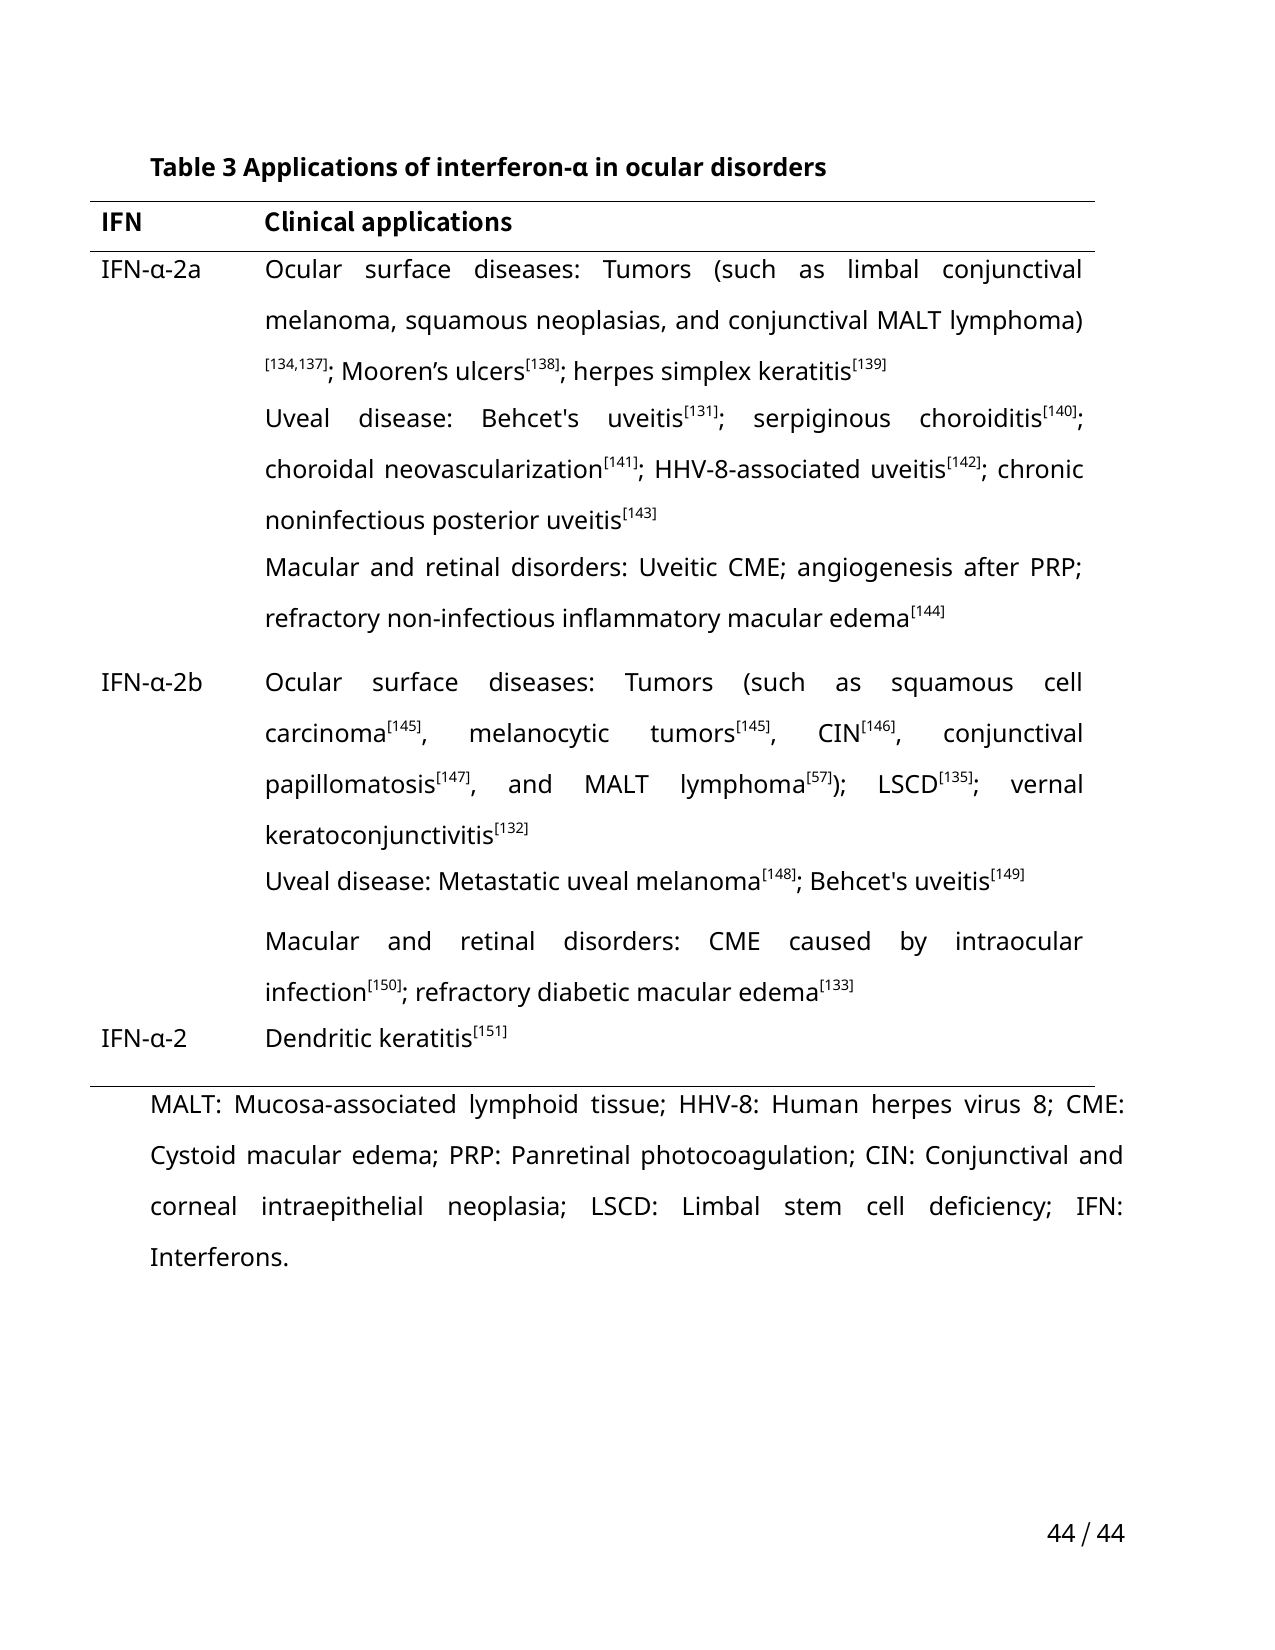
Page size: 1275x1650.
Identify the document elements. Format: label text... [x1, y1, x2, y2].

table_cell Ocular surface diseases: Tumors (such as squamous cell carcinoma[145], melanocytic tumors[145], CIN[146], conjunctival papillomatosis[147], and MALT lymphoma[57]); LSCD[135]; vernal keratoconjunctivitis[132] [253, 664, 1095, 864]
text MALT: Mucosa-associated lymphoid tissue; HHV-8: Human herpes virus 8; CME: Cystoid macular edema; PRP: Panretinal photocoagulation; CIN: Conjunctival and corneal intraepithelial neoplasia; LSCD: Limbal stem cell deficiency; IFN: Interferons. [150, 1087, 1125, 1274]
table_cell Uveal disease: Metastatic uveal melanoma[148]; Behcet's uveitis[149] [253, 864, 1095, 923]
table_cell Dendritic keratitis[151] [253, 1021, 1095, 1086]
table_cell Macular and retinal disorders: CME caused by intraocular infection[150]; refractory diabetic macular edema[133] [253, 923, 1095, 1021]
table_header Clinical applications [253, 202, 1095, 251]
table_cell Macular and retinal disorders: Uveitic CME; angiogenesis after PRP; refractory non-infectious inflammatory macular edema[144] [253, 549, 1095, 664]
table_cell Uveal disease: Behcet's uveitis[131]; serpiginous choroiditis[140]; choroidal neovascularization[141]; HHV-8-associated uveitis[142]; chronic noninfectious posterior uveitis[143] [253, 401, 1095, 549]
table_cell IFN-α-2b [90, 664, 253, 1021]
table_cell IFN-α-2a [90, 252, 253, 664]
table_cell Ocular surface diseases: Tumors (such as limbal conjunctival melanoma, squamous neoplasias, and conjunctival MALT lymphoma)[134,137]; Mooren’s ulcers[138]; herpes simplex keratitis[139] [253, 252, 1095, 401]
table_cell IFN-α-2 [90, 1021, 253, 1086]
text Table 3 Applications of interferon-α in ocular disorders [150, 150, 1125, 184]
table_header IFN [90, 202, 253, 251]
